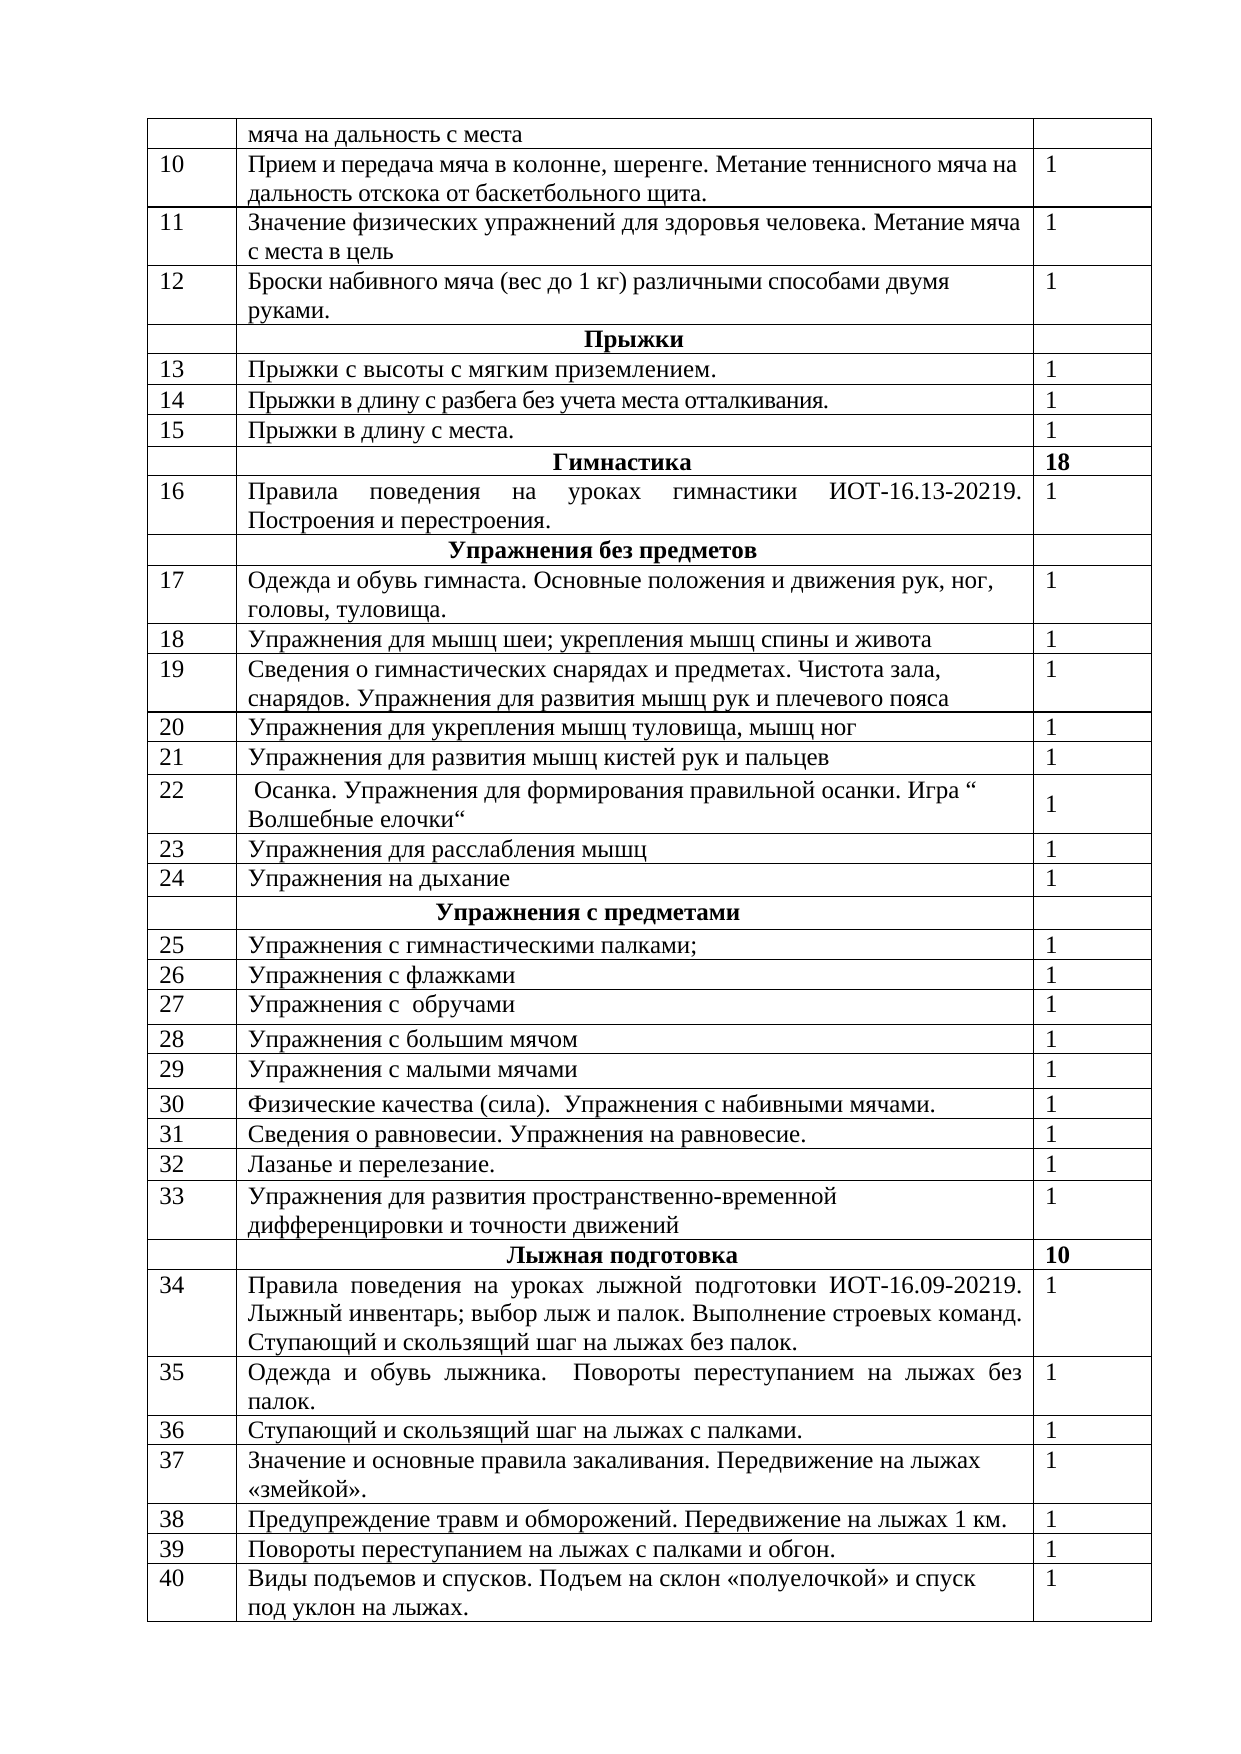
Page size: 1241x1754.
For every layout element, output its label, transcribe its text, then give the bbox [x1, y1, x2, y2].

table_cell 26 [148, 960, 236, 988]
table_cell 23 [148, 834, 236, 862]
table_cell Упражнения с флажками [237, 960, 1033, 988]
table_cell 1 [1034, 119, 1151, 148]
table_cell 32 [148, 1149, 236, 1180]
table_cell [148, 1240, 236, 1269]
table_cell 1 [1034, 775, 1151, 833]
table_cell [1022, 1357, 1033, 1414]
table_cell Упражнения с большим мячом [237, 1025, 1033, 1053]
table_cell Прыжки в длину с места. [237, 415, 1033, 446]
table_cell Осанка. Упражнения для формирования правильной осанки. Игра “ Волшебные елочки“ [237, 775, 1033, 833]
table_cell Упражнения для развития пространственно-временной дифференцировки и точности движений [237, 1181, 1033, 1239]
table_cell Значение и основные правила закаливания. Передвижение на лыжах «змейкой». [237, 1445, 1033, 1503]
table_cell 1 [1034, 990, 1151, 1023]
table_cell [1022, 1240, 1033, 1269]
table_cell 38 [148, 1504, 236, 1533]
table_cell 1 [1034, 476, 1151, 534]
table_cell 1 [1034, 834, 1151, 862]
table_cell 18 [148, 624, 236, 653]
table_cell 17 [148, 566, 236, 623]
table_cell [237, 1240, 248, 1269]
table_cell 1 [1034, 1119, 1151, 1148]
table_cell 12 [148, 266, 236, 323]
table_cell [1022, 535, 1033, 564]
table_cell 1 [1034, 1534, 1151, 1562]
table_cell 15 [148, 415, 236, 446]
table_cell Предупреждение травм и обморожений. Передвижение на лыжах . [237, 1504, 1033, 1533]
table_cell 39 [148, 1534, 236, 1562]
table_cell 1 [1034, 208, 1151, 265]
table_cell [148, 325, 236, 353]
table_cell 25 [148, 930, 236, 959]
table_cell [1034, 897, 1151, 929]
table_cell 1 [1034, 654, 1151, 711]
table_cell [148, 447, 236, 475]
table_cell 9 [148, 119, 236, 148]
table_cell Упражнения для развития мышц кистей рук и пальцев [237, 742, 1033, 774]
table_cell 18 [1034, 447, 1151, 475]
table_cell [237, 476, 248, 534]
table_cell Упражнения для мышц шеи; укрепления мышц спины и живота [237, 624, 1033, 653]
table_cell Упражнения с малыми мячами [237, 1054, 1033, 1088]
table_cell Упражнения с предметами [237, 897, 1033, 929]
table_cell Одежда и обувь гимнаста. Основные положения и движения рук, ног, головы, туловища. [237, 566, 1033, 623]
table_cell 37 [148, 1445, 236, 1503]
table_cell [148, 535, 236, 564]
table_cell 1 [1034, 960, 1151, 988]
table_cell 1 [1034, 266, 1151, 323]
table_cell 20 [148, 713, 236, 741]
table_cell Прием и передача мяча в колонне, шеренге. Метание теннисного мяча на дальность отскока от баскетбольного щита. [237, 149, 1033, 206]
table_cell 1 [1034, 1357, 1151, 1414]
table_cell 1 [1034, 742, 1151, 774]
table_cell Лазанье и перелезание. [237, 1149, 1033, 1180]
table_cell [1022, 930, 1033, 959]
table_cell Упражнения на дыхание [237, 864, 1033, 896]
table_cell Упражнения для укрепления мышц туловища, мышц ног [237, 713, 1033, 741]
table_cell Прыжки в длину с разбега без учета места отталкивания. [237, 385, 1033, 414]
table_cell 1 [1034, 624, 1151, 653]
table_cell 13 [148, 354, 236, 384]
table_cell 16 [148, 476, 236, 534]
table_cell 1 [1034, 354, 1151, 384]
table_cell 1 [1034, 1025, 1151, 1053]
table_cell Прыжки с высоты с мягким приземлением. [237, 354, 1033, 384]
table_cell Повороты переступанием на лыжах с палками и обгон. [237, 1534, 1033, 1562]
table_cell Сведения о гимнастических снарядах и предметах. Чистота зала, снарядов. Упражнения для развития мышц рук и плечевого пояса [237, 654, 1033, 711]
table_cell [237, 119, 1033, 148]
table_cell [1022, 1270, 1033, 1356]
table_cell Значение физических упражнений для здоровья человека. Метание мяча с места в цель [237, 208, 1033, 265]
table_cell 28 [148, 1025, 236, 1053]
table_cell 22 [148, 775, 236, 833]
table_cell [1034, 535, 1151, 564]
table_cell 27 [148, 990, 236, 1023]
table_cell [148, 897, 236, 929]
table_cell 1 [1034, 566, 1151, 623]
table_cell 19 [148, 654, 236, 711]
table_cell Физические качества (сила). Упражнения с набивными мячами. [237, 1089, 1033, 1118]
table_cell 1 [1034, 1149, 1151, 1180]
table_cell Упражнения с обручами [237, 990, 1033, 1023]
table_cell 35 [148, 1357, 236, 1414]
table_cell 1 [1034, 864, 1151, 896]
table_cell 14 [148, 385, 236, 414]
table_cell 30 [148, 1089, 236, 1118]
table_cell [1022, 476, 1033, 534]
table_cell [1034, 325, 1151, 353]
table_cell 29 [148, 1054, 236, 1088]
table_cell 10 [1034, 1240, 1151, 1269]
table_cell 1 [1034, 713, 1151, 741]
table_cell 24 [148, 864, 236, 896]
table_cell Виды подъемов и спусков. Подъем на склон «полуелочкой» и спуск под уклон на лыжах. [237, 1564, 1033, 1621]
table_cell Ступающий и скользящий шаг на лыжах с палками. [237, 1416, 1033, 1444]
table_cell 1 [1034, 1054, 1151, 1088]
table_cell 10 [148, 149, 236, 206]
table_cell 1 [1034, 1089, 1151, 1118]
table_cell 1 [1034, 1181, 1151, 1239]
table_cell 1 [1034, 415, 1151, 446]
table_cell 1 [1034, 1270, 1151, 1356]
table_cell 36 [148, 1416, 236, 1444]
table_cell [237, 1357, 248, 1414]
table_cell 1 [1034, 385, 1151, 414]
table_cell Упражнения для расслабления мышц [237, 834, 1033, 862]
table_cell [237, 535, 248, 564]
table_cell 1 [1034, 1445, 1151, 1503]
table_cell 11 [148, 208, 236, 265]
table_cell 31 [148, 1119, 236, 1148]
table_cell 34 [148, 1270, 236, 1356]
table_cell 21 [148, 742, 236, 774]
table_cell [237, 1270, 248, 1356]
table_cell Сведения о равновесии. Упражнения на равновесие. [237, 1119, 1033, 1148]
table_cell 1 [1034, 1416, 1151, 1444]
table_cell 1 [1034, 149, 1151, 206]
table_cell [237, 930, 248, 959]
table_cell 33 [148, 1181, 236, 1239]
table_cell 1 [1034, 1504, 1151, 1533]
table_cell 40 [148, 1564, 236, 1621]
table_cell Броски набивного мяча (вес до 1 кг) различными способами двумя руками. [237, 266, 1033, 323]
table_cell 1 [1034, 1564, 1151, 1621]
table_cell 1 [1034, 930, 1151, 959]
